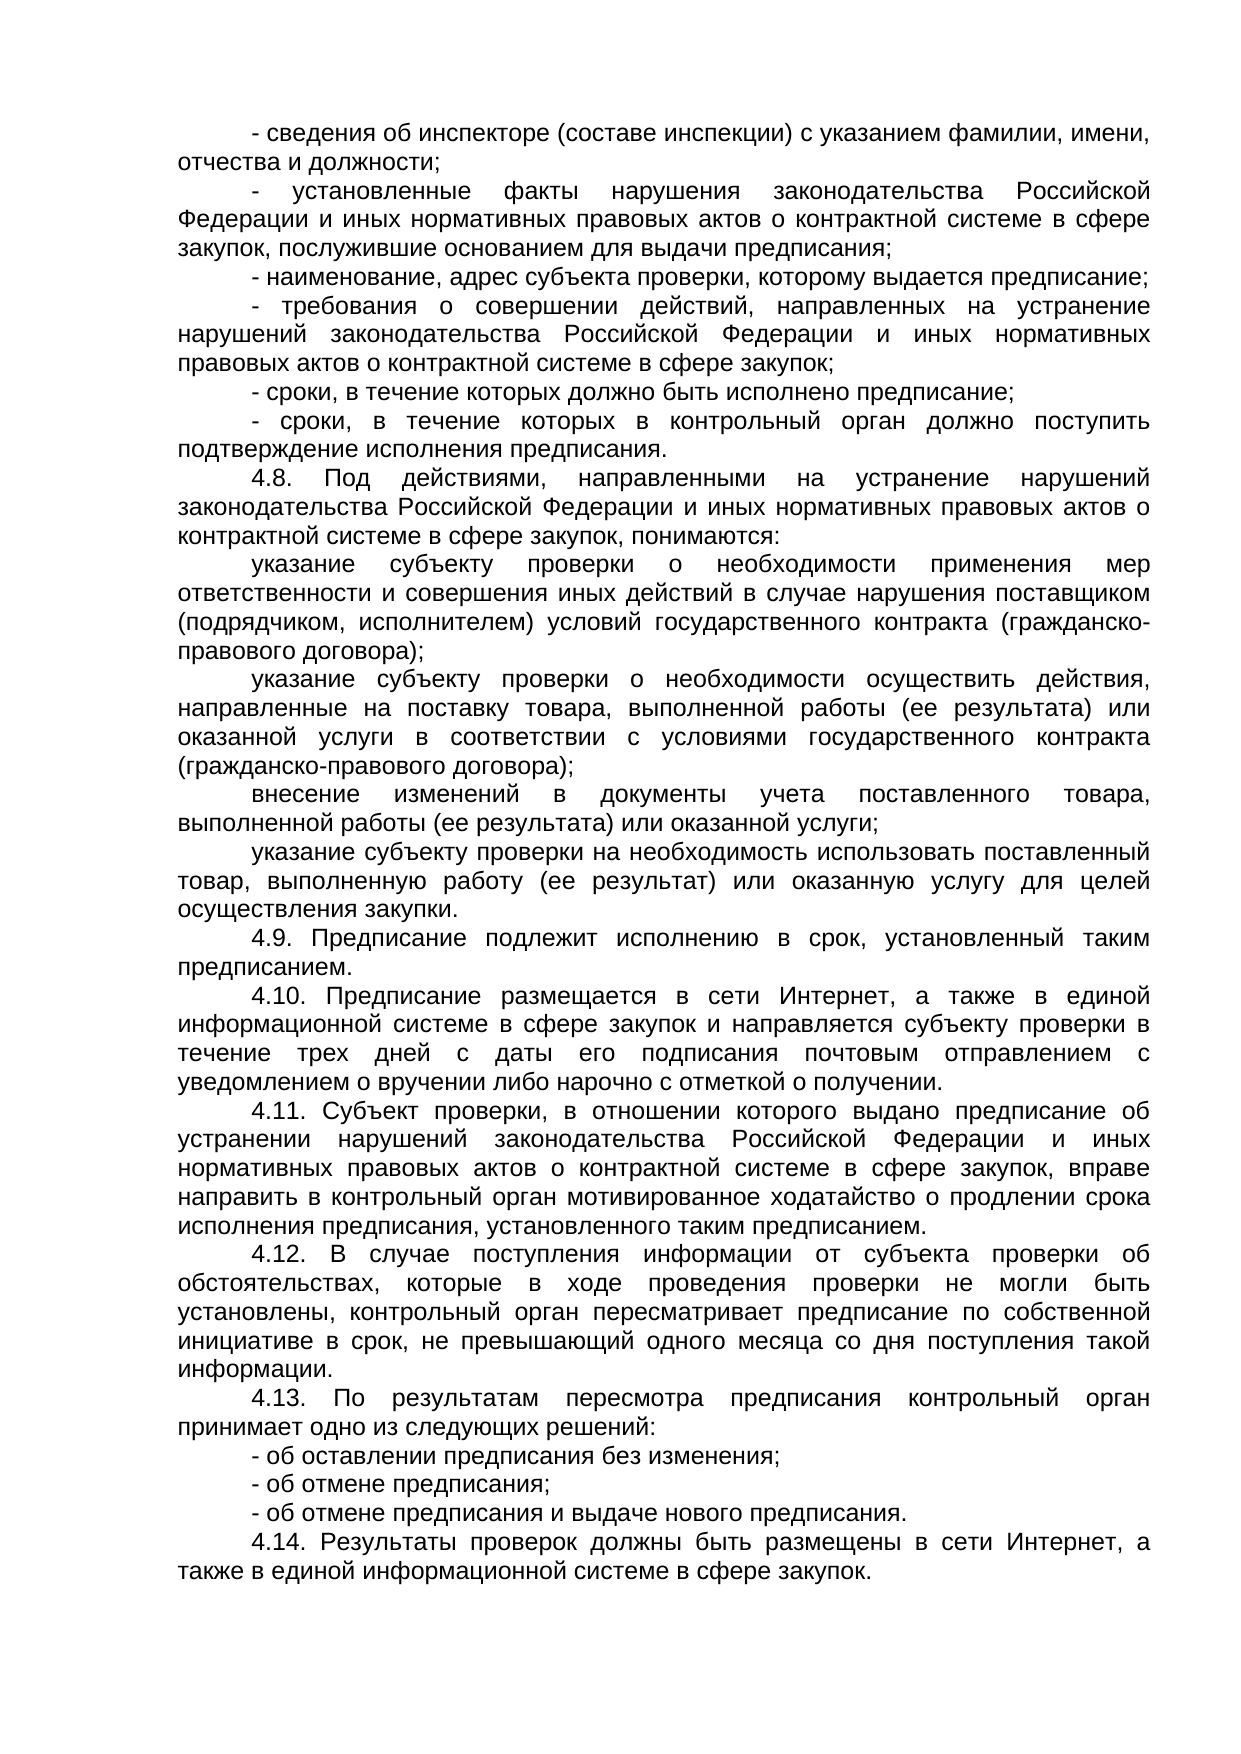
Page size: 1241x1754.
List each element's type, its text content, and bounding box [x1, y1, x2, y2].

text указание субъекту проверки о необходимости осуществить действия, направленные на поставку товара, выполненной работы (ее результата) или оказанной услуги в соответствии с условиями государственного контракта (гражданско-правового договора); [177, 664, 1152, 779]
text 4.13. По результатам пересмотра предписания контрольный орган принимает одно из следующих решений: [177, 1383, 1152, 1441]
text 4.9. Предписание подлежит исполнению в срок, установленный таким предписанием. [177, 923, 1152, 981]
text - об отмене предписания; [177, 1469, 1152, 1498]
text - сведения об инспекторе (составе инспекции) с указанием фамилии, имени, отчества и должности; [177, 118, 1152, 176]
text 4.14. Результаты проверок должны быть размещены в сети Интернет, а также в единой информационной системе в сфере закупок. [177, 1527, 1152, 1584]
text 4.11. Субъект проверки, в отношении которого выдано предписание об устранении нарушений законодательства Российской Федерации и иных нормативных правовых актов о контрактной системе в сфере закупок, вправе направить в контрольный орган мотивированное ходатайство о продлении срока исполнения предписания, установленного таким предписанием. [177, 1096, 1152, 1239]
text 4.12. В случае поступления информации от субъекта проверки об обстоятельствах, которые в ходе проведения проверки не могли быть установлены, контрольный орган пересматривает предписание по собственной инициативе в срок, не превышающий одного месяца со дня поступления такой информации. [177, 1239, 1152, 1383]
text - сроки, в течение которых должно быть исполнено предписание; [177, 377, 1152, 406]
text - об оставлении предписания без изменения; [177, 1441, 1152, 1469]
text - установленные факты нарушения законодательства Российской Федерации и иных нормативных правовых актов о контрактной системе в сфере закупок, послужившие основанием для выдачи предписания; [177, 176, 1152, 262]
text - наименование, адрес субъекта проверки, которому выдается предписание; [177, 262, 1152, 291]
text 4.10. Предписание размещается в сети Интернет, а также в единой информационной системе в сфере закупок и направляется субъекту проверки в течение трех дней с даты его подписания почтовым отправлением с уведомлением о вручении либо нарочно с отметкой о получении. [177, 981, 1152, 1096]
text указание субъекту проверки о необходимости применения мер ответственности и совершения иных действий в случае нарушения поставщиком (подрядчиком, исполнителем) условий государственного контракта (гражданско-правового договора); [177, 549, 1152, 664]
text внесение изменений в документы учета поставленного товара, выполненной работы (ее результата) или оказанной услуги; [177, 779, 1152, 837]
text указание субъекту проверки на необходимость использовать поставленный товар, выполненную работу (ее результат) или оказанную услугу для целей осуществления закупки. [177, 837, 1152, 923]
text 4.8. Под действиями, направленными на устранение нарушений законодательства Российской Федерации и иных нормативных правовых актов о контрактной системе в сфере закупок, понимаются: [177, 463, 1152, 549]
text - об отмене предписания и выдаче нового предписания. [177, 1498, 1152, 1527]
text - сроки, в течение которых в контрольный орган должно поступить подтверждение исполнения предписания. [177, 406, 1152, 463]
text - требования о совершении действий, направленных на устранение нарушений законодательства Российской Федерации и иных нормативных правовых актов о контрактной системе в сфере закупок; [177, 291, 1152, 377]
